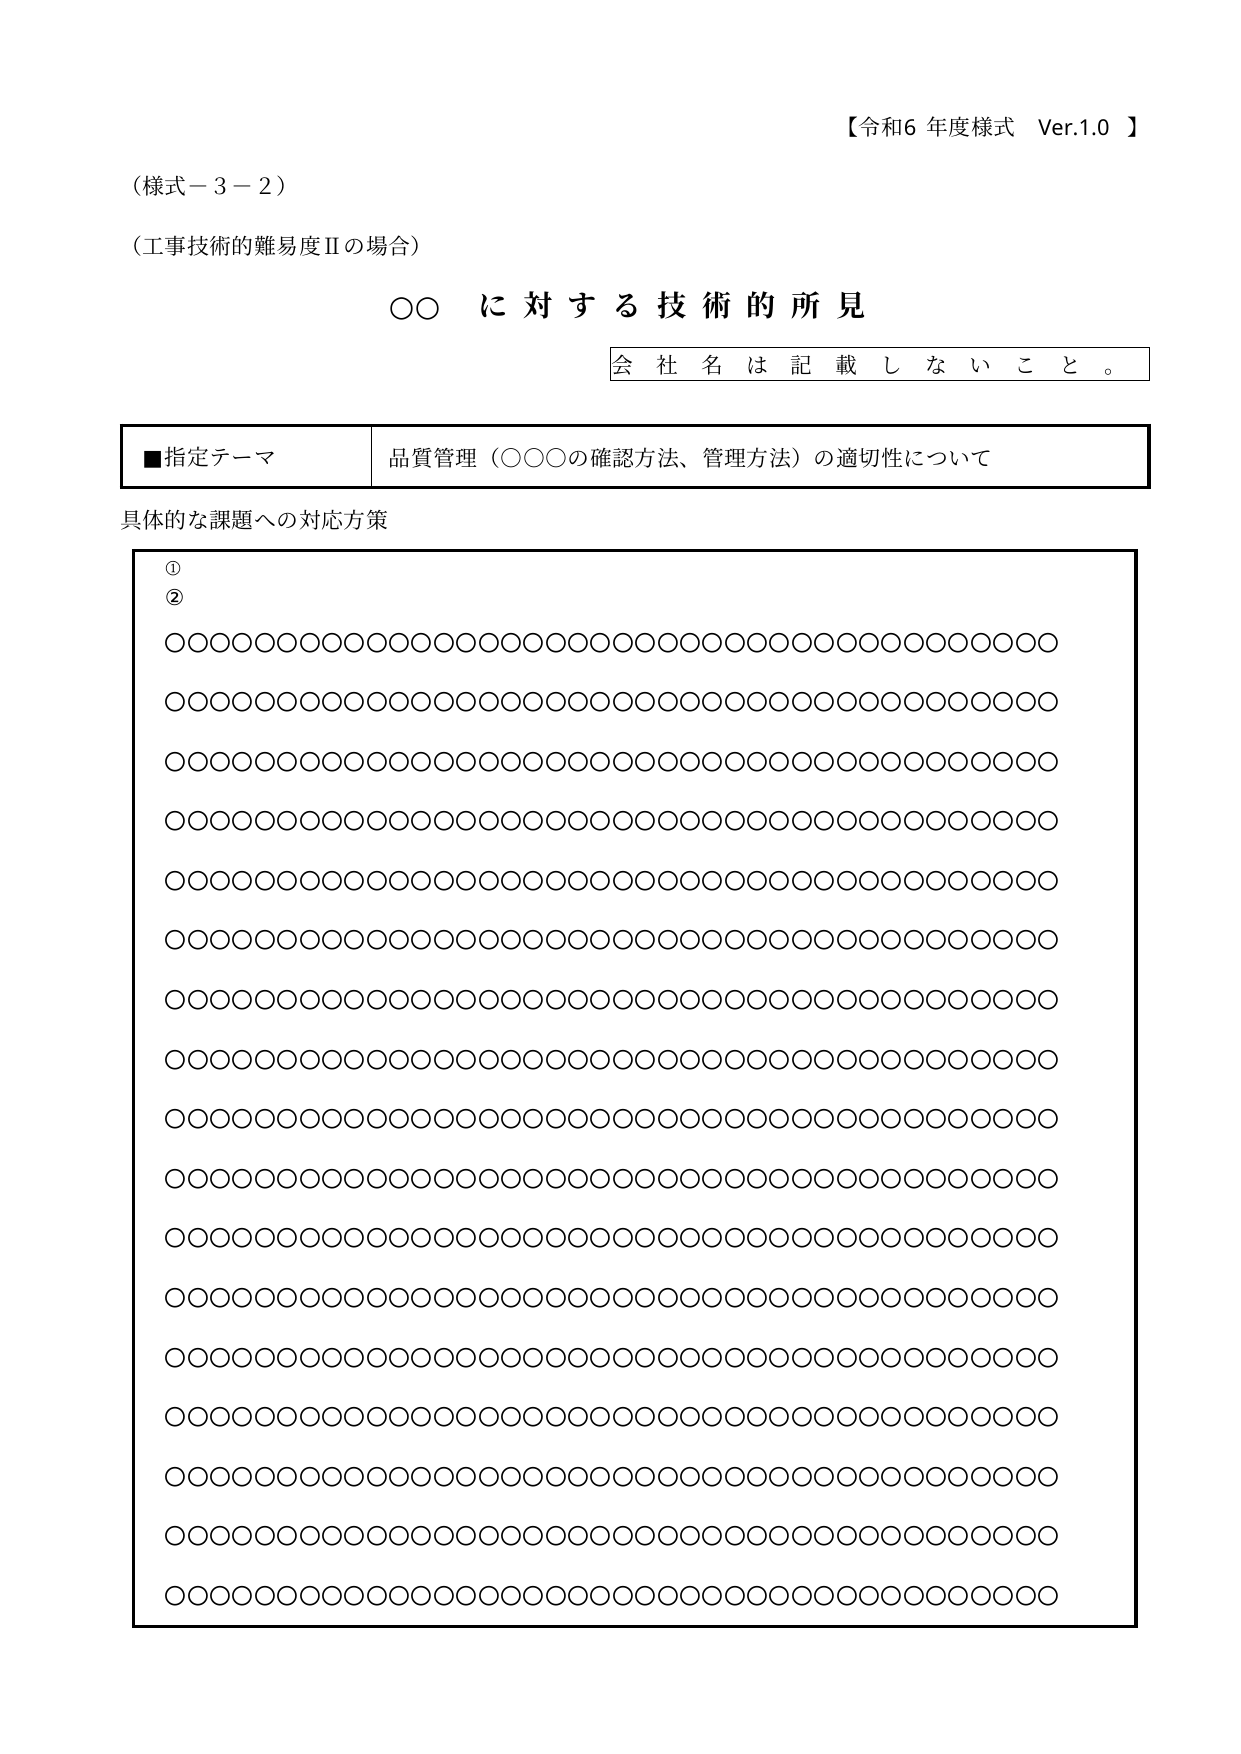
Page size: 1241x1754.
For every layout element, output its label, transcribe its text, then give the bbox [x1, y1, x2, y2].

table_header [135, 552, 1134, 1624]
table_header ■指定テーマ [123, 427, 371, 486]
table_header 品質管理（○○○の確認方法、管理方法）の適切性について [372, 427, 1147, 486]
text ○○に対する技術的所見 [120, 274, 1150, 334]
text 具体的な課題への対応方策 [120, 489, 1150, 549]
text 【令和6年度様式 Ver.1.0】 [120, 96, 1150, 155]
text 会社名は記載しないこと。 [120, 334, 1150, 394]
text （工事技術的難易度Ⅱの場合） [120, 215, 1150, 274]
text （様式－３－２） [120, 155, 1150, 215]
